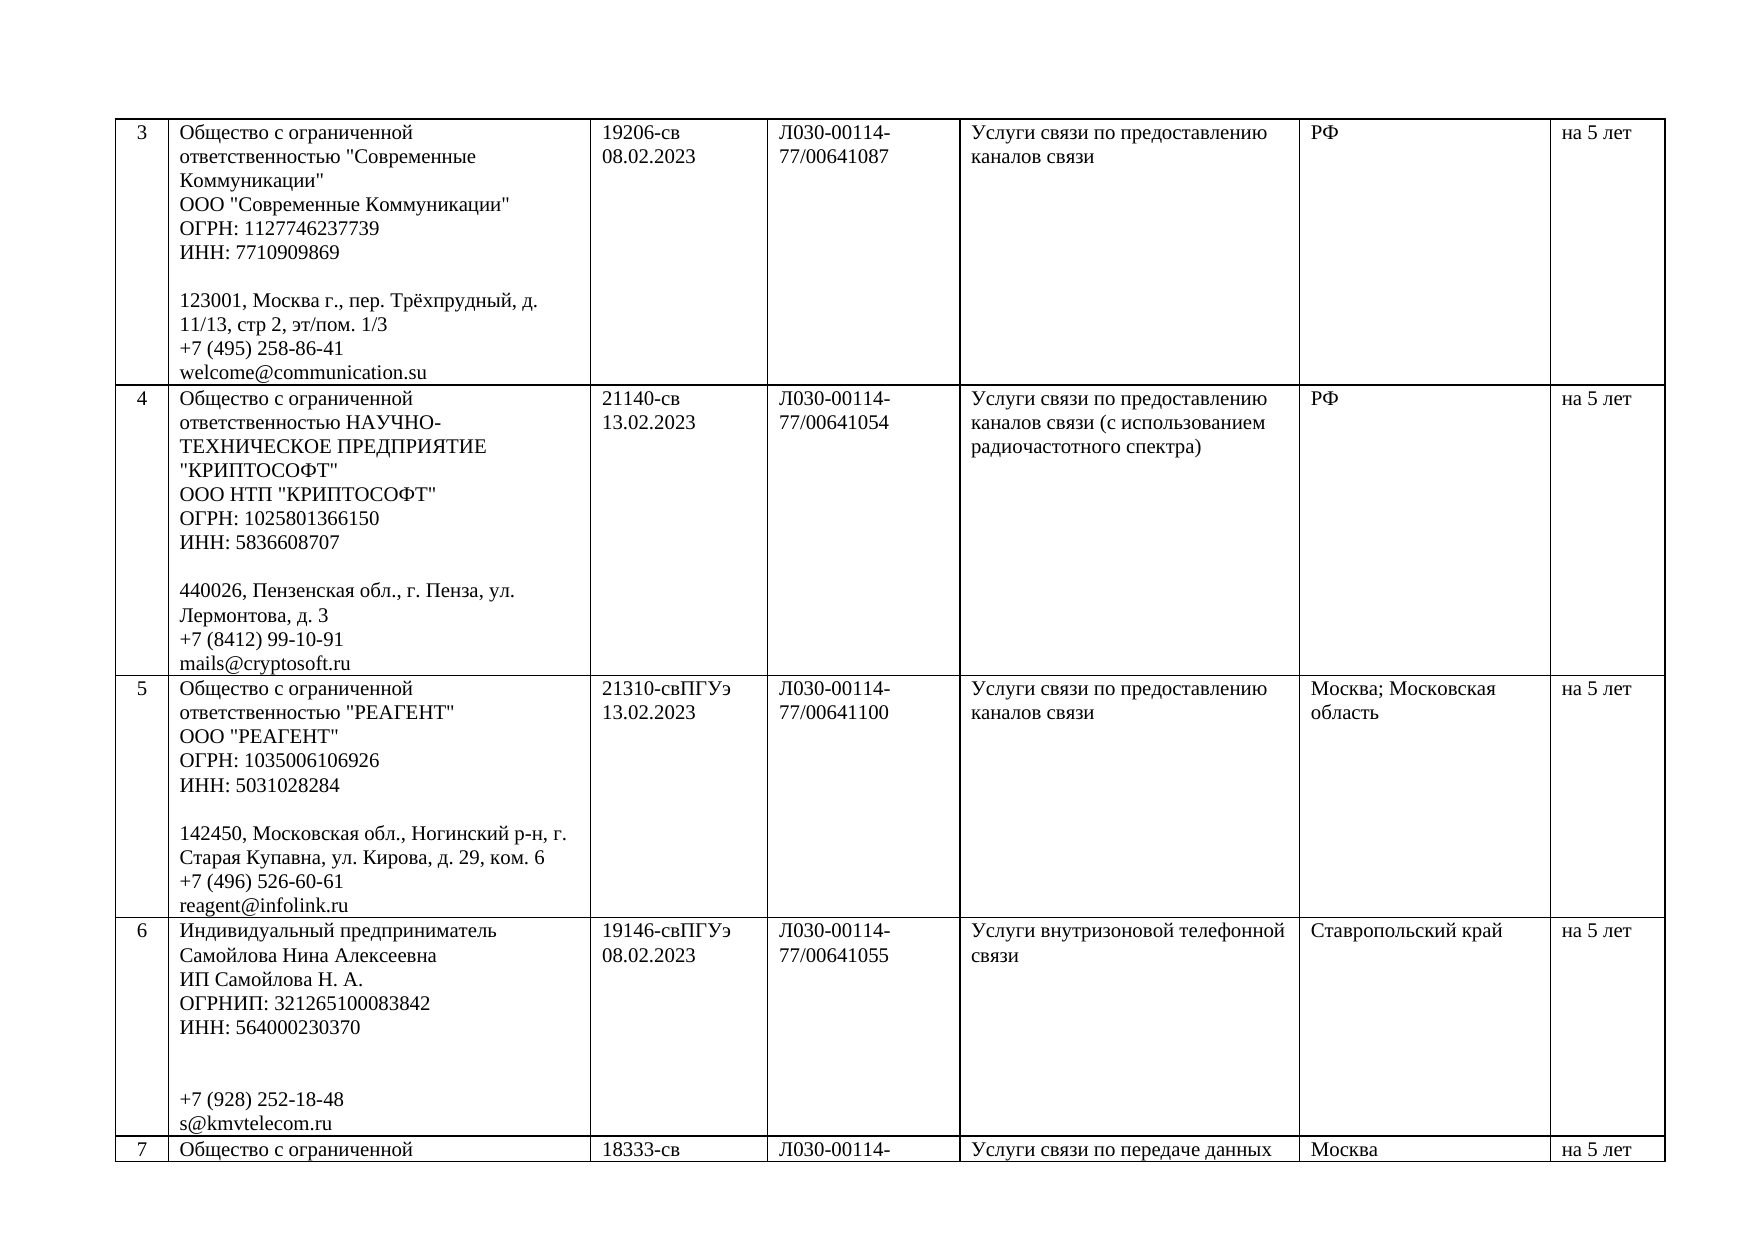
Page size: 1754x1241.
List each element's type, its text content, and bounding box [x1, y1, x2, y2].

table_cell РФ [1300, 120, 1550, 384]
table_cell Общество с ограниченной ответственностью НАУЧНО-ТЕХНИЧЕСКОЕ ПРЕДПРИЯТИЕ "КРИПТОСОФТ" ООО НТП "КРИПТОСОФТ" ОГРН: 1025801366150 ИНН: 5836608707 440026, Пензенская обл., г. Пенза, ул. Лермонтова, д. 3 +7 (8412) 99-10-91 mails@cryptosoft.ru [169, 386, 590, 675]
table_cell 6 [116, 918, 168, 1135]
table_cell РФ [1300, 386, 1550, 675]
table_cell 19206-св 08.02.2023 [591, 120, 767, 384]
table_cell 3 [116, 120, 168, 384]
table_cell Общество с ограниченной ответственностью "Современные Коммуникации" ООО "Современные Коммуникации" ОГРН: 1127746237739 ИНН: 7710909869 123001, Москва г., пер. Трёхпрудный, д. 11/13, стр 2, эт/пом. 1/3 +7 (495) 258-86-41 welcome@communication.su [169, 120, 590, 384]
table_cell Ставропольский край [1300, 918, 1550, 1135]
table_cell Л030-00114-77/00641054 [768, 386, 959, 675]
table_cell 21310-свПГУэ 13.02.2023 [591, 676, 767, 917]
table_cell 5 [116, 676, 168, 917]
table_cell на 5 лет [1551, 918, 1664, 1135]
table_cell Общество с ограниченной ответственностью "РЕАГЕНТ" ООО "РЕАГЕНТ" ОГРН: 1035006106926 ИНН: 5031028284 142450, Московская обл., Ногинский р-н, г. Старая Купавна, ул. Кирова, д. 29, ком. 6 +7 (496) 526-60-61 reagent@infolink.ru [169, 676, 590, 917]
table_cell Услуги внутризоновой телефонной связи [961, 918, 1299, 1135]
table_cell Л030-00114-77/00641055 [768, 918, 959, 1135]
table_cell Л030-00114-77/00641100 [768, 676, 959, 917]
table_cell Услуги связи по предоставлению каналов связи (с использованием радиочастотного спектра) [961, 386, 1299, 675]
table_cell Л030-00114-77/00641087 [768, 120, 959, 384]
table_cell на 5 лет [1551, 386, 1664, 675]
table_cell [961, 1137, 1299, 1161]
table_cell 18333-св 07.02.2023 [591, 1137, 767, 1161]
table_cell 4 [116, 386, 168, 675]
table_cell 19146-свПГУэ 08.02.2023 [591, 918, 767, 1135]
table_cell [768, 1137, 959, 1161]
table_cell Услуги связи по предоставлению каналов связи [961, 676, 1299, 917]
table_cell Москва [1300, 1137, 1550, 1161]
table_cell Индивидуальный предприниматель Самойлова Нина Алексеевна ИП Самойлова Н. А. ОГРНИП: 321265100083842 ИНН: 564000230370 +7 (928) 252-18-48 s@kmvtelecom.ru [169, 918, 590, 1135]
table_cell 7 [116, 1137, 168, 1161]
table_cell на 5 лет [1551, 120, 1664, 384]
table_cell на 5 лет [1551, 676, 1664, 917]
table_cell на 5 лет [1551, 1137, 1664, 1161]
table_cell 21140-св 13.02.2023 [591, 386, 767, 675]
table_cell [169, 1137, 590, 1161]
table_cell Москва; Московская область [1300, 676, 1550, 917]
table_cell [961, 120, 1299, 384]
